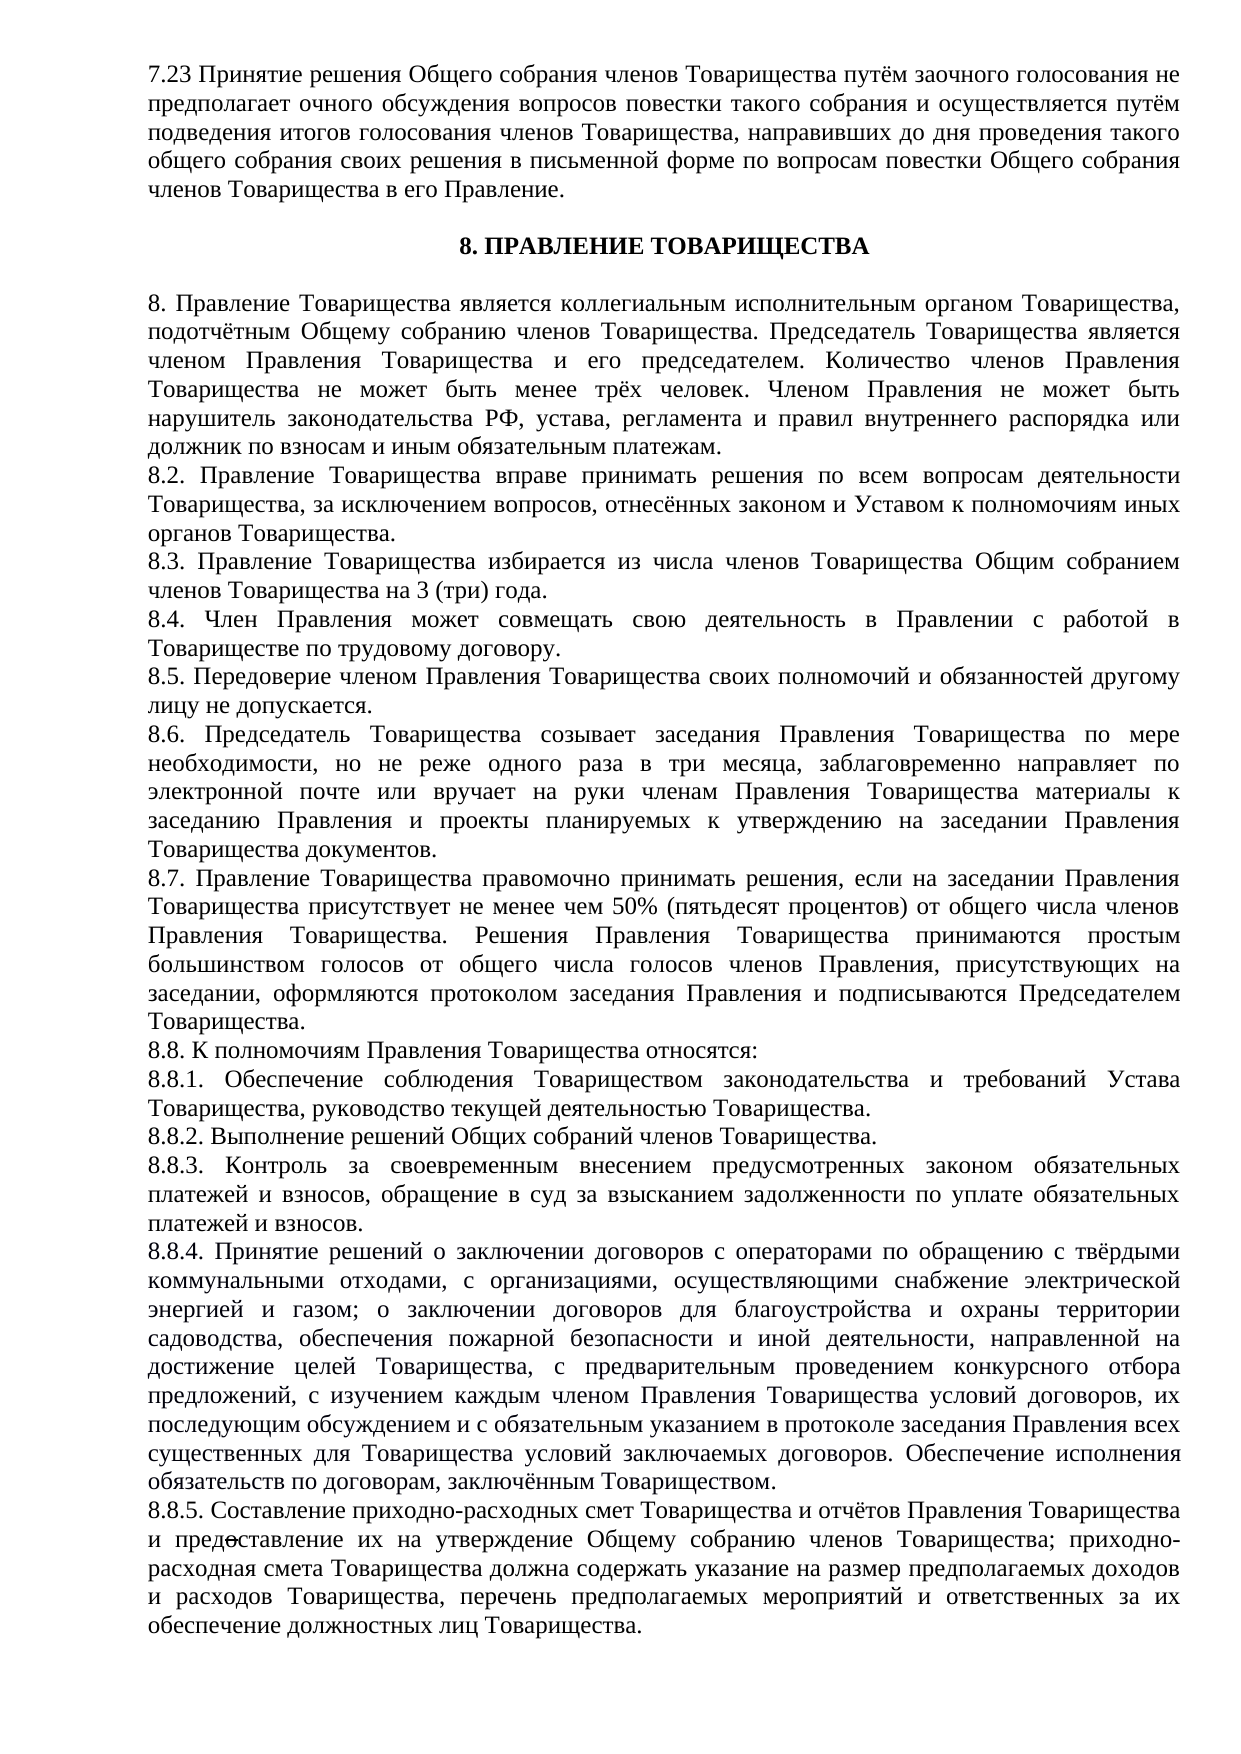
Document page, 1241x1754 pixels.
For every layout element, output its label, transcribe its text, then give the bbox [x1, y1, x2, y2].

text 8.7. Правление Товарищества правомочно принимать решения, если на заседании Правления Товарищества присутствует не менее чем 50% (пятьдесят процентов) от общего числа членов Правления Товарищества. Решения Правления Товарищества принимаются простым большинством голосов от общего числа голосов членов Правления, присутствующих на заседании, оформляются протоколом заседания Правления и подписываются Председателем Товарищества. [148, 863, 1181, 1035]
text 8.6. Председатель Товарищества созывает заседания Правления Товарищества по мере необходимости, но не реже одного раза в три месяца, заблаговременно направляет по электронной почте или вручает на руки членам Правления Товарищества материалы к заседанию Правления и проекты планируемых к утверждению на заседании Правления Товарищества документов. [148, 719, 1181, 863]
text 8.8.5. Составление приходно-расходных смет Товарищества и отчётов Правления Товарищества и предоставление их на утверждение Общему собранию членов Товарищества; приходно-расходная смета Товарищества должна содержать указание на размер предполагаемых доходов и расходов Товарищества, перечень предполагаемых мероприятий и ответственных за их обеспечение должностных лиц Товарищества. [148, 1495, 1181, 1639]
text 8.8.1. Обеспечение соблюдения Товариществом законодательства и требований Устава Товарищества, руководство текущей деятельностью Товарищества. [148, 1064, 1181, 1121]
text 8.8.4. Принятие решений о заключении договоров с операторами по обращению с твёрдыми коммунальными отходами, с организациями, осуществляющими снабжение электрической энергией и газом; о заключении договоров для благоустройства и охраны территории садоводства, обеспечения пожарной безопасности и иной деятельности, направленной на достижение целей Товарищества, с предварительным проведением конкурсного отбора предложений, с изучением каждым членом Правления Товарищества условий договоров, их последующим обсуждением и с обязательным указанием в протоколе заседания Правления всех существенных для Товарищества условий заключаемых договоров. Обеспечение исполнения обязательств по договорам, заключённым Товариществом. [148, 1236, 1181, 1495]
text 8.8. К полномочиям Правления Товарищества относятся: [148, 1035, 1181, 1064]
text 8.2. Правление Товарищества вправе принимать решения по всем вопросам деятельности Товарищества, за исключением вопросов, отнесённых законом и Уставом к полномочиям иных органов Товарищества. [148, 460, 1181, 546]
text 8.5. Передоверие членом Правления Товарищества своих полномочий и обязанностей другому лицу не допускается. [148, 661, 1181, 719]
text 8.8.3. Контроль за своевременным внесением предусмотренных законом обязательных платежей и взносов, обращение в суд за взысканием задолженности по уплате обязательных платежей и взносов. [148, 1150, 1181, 1236]
text 8.3. Правление Товарищества избирается из числа членов Товарищества Общим собранием членов Товарищества на 3 (три) года. [148, 546, 1181, 604]
text 8. Правление Товарищества [148, 231, 1181, 259]
text 7.23 Принятие решения Общего собрания членов Товарищества путём заочного голосования не предполагает очного обсуждения вопросов повестки такого собрания и осуществляется путём подведения итогов голосования членов Товарищества, направивших до дня проведения такого общего собрания своих решения в письменной форме по вопросам повестки Общего собрания членов Товарищества в его Правление. [148, 59, 1181, 203]
text 8.4. Член Правления может совмещать свою деятельность в Правлении с работой в Товариществе по трудовому договору. [148, 604, 1181, 661]
text 8. Правление Товарищества является коллегиальным исполнительным органом Товарищества, подотчётным Общему собранию членов Товарищества. Председатель Товарищества является членом Правления Товарищества и его председателем. Количество членов Правления Товарищества не может быть менее трёх человек. Членом Правления не может быть нарушитель законодательства РФ, устава, регламента и правил внутреннего распорядка или должник по взносам и иным обязательным платежам. [148, 288, 1181, 460]
text 8.8.2. Выполнение решений Общих собраний членов Товарищества. [148, 1121, 1181, 1150]
